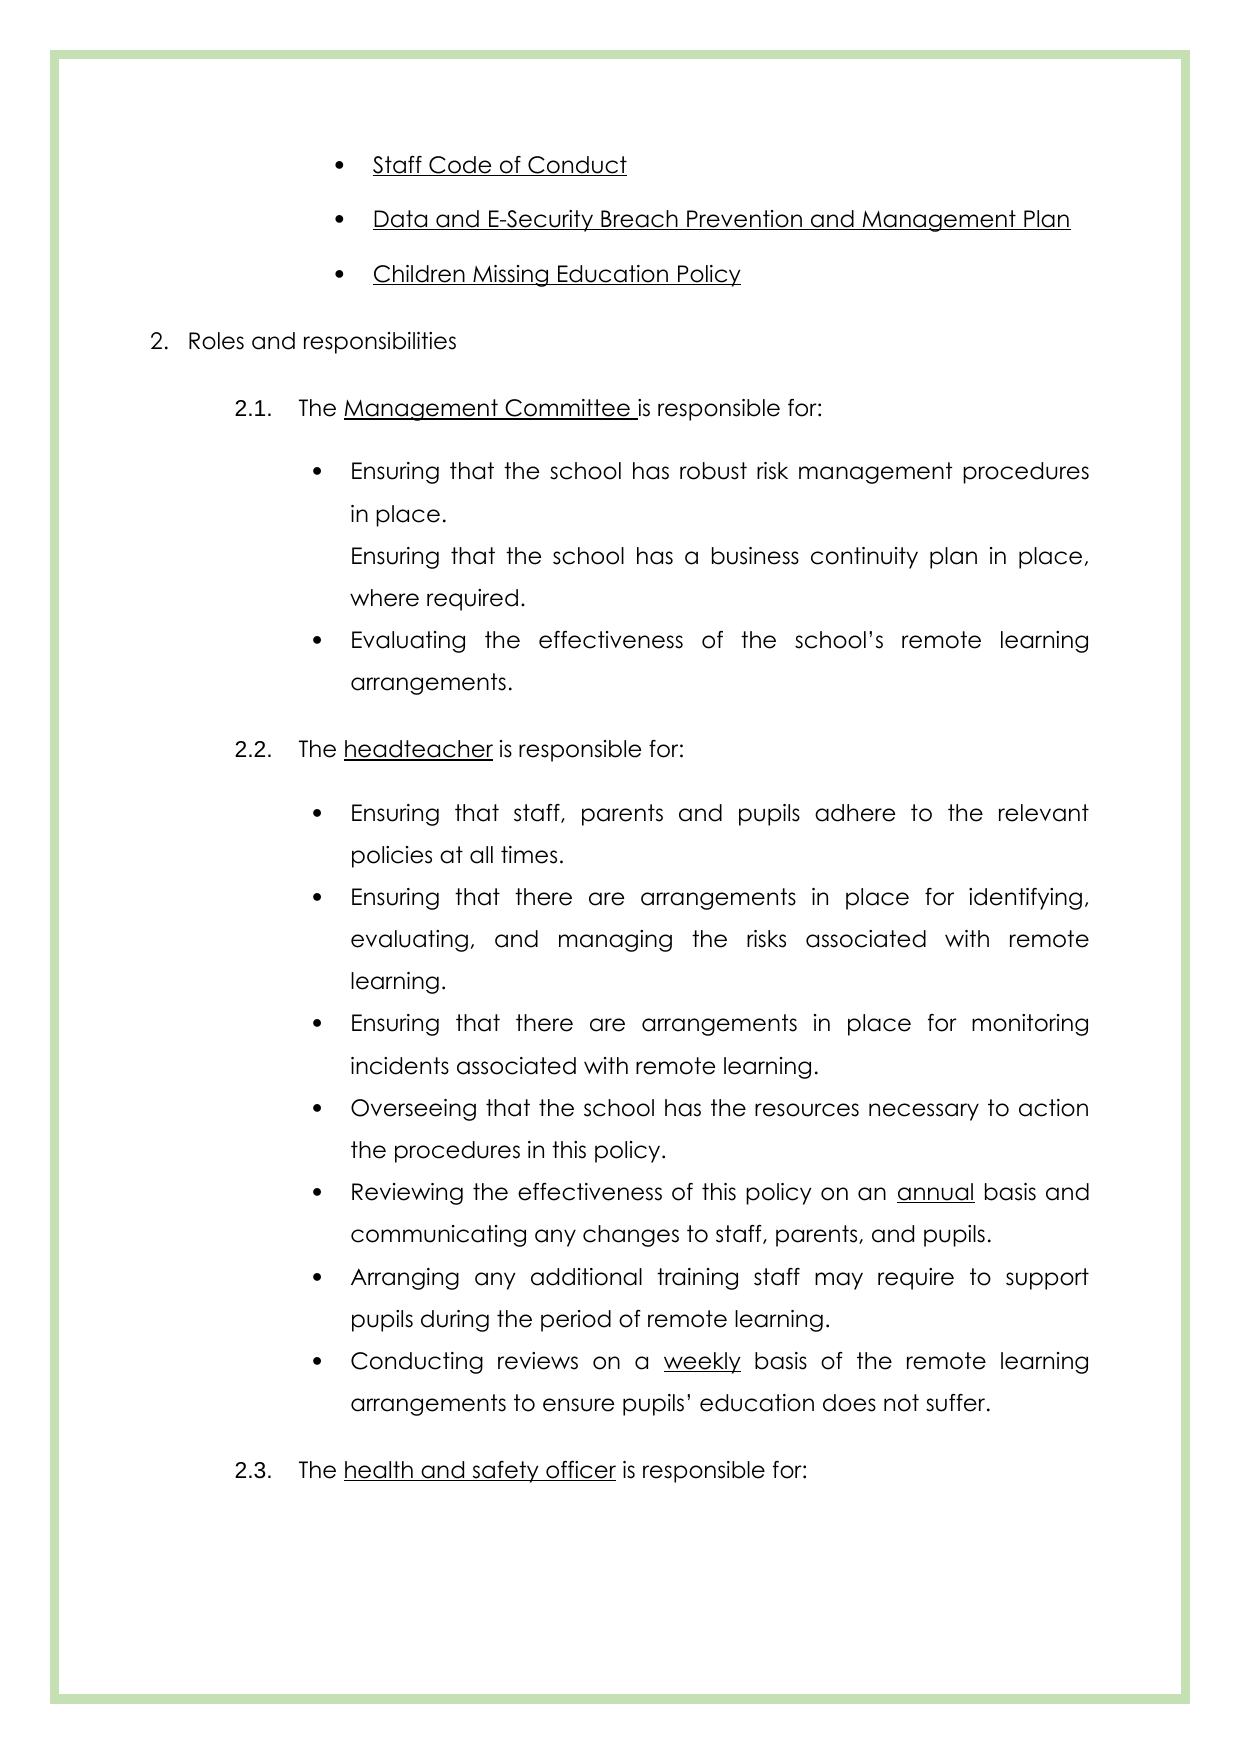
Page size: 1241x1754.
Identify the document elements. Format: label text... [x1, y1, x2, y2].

text Reviewing the effectiveness of this policy on an annual basis and communicating any changes to staff, parents, and pupils. [313, 1178, 1090, 1248]
text Ensuring that staff, parents and pupils adhere to the relevant policies at all times. [313, 798, 1090, 868]
text Arranging any additional training staff may require to support pupils during the period of remote learning. [313, 1262, 1090, 1332]
text The Management Committee is responsible for: [253, 394, 1090, 422]
subtitle Roles and responsibilities [150, 327, 1090, 355]
text Evaluating the effectiveness of the school’s remote learning arrangements. [313, 626, 1090, 696]
text Staff Code of Conduct [335, 150, 1090, 178]
text The health and safety officer is responsible for: [253, 1456, 1090, 1484]
text The headteacher is responsible for: [253, 735, 1090, 763]
text Data and E-Security Breach Prevention and Management Plan [335, 205, 1090, 233]
list Ensuring that the school has a business continuity plan in place, where required. [350, 541, 1090, 611]
text Children Missing Education Policy [335, 259, 1090, 287]
text Ensuring that there are arrangements in place for monitoring incidents associated with remote learning. [313, 1009, 1090, 1079]
text Overseeing that the school has the resources necessary to action the procedures in this policy. [313, 1093, 1090, 1163]
text Ensuring that the school has robust risk management procedures in place. [313, 457, 1090, 527]
text Ensuring that there are arrangements in place for identifying, evaluating, and managing the risks associated with remote learning. [313, 882, 1090, 995]
text Conducting reviews on a weekly basis of the remote learning arrangements to ensure pupils’ education does not suffer. [313, 1346, 1090, 1417]
